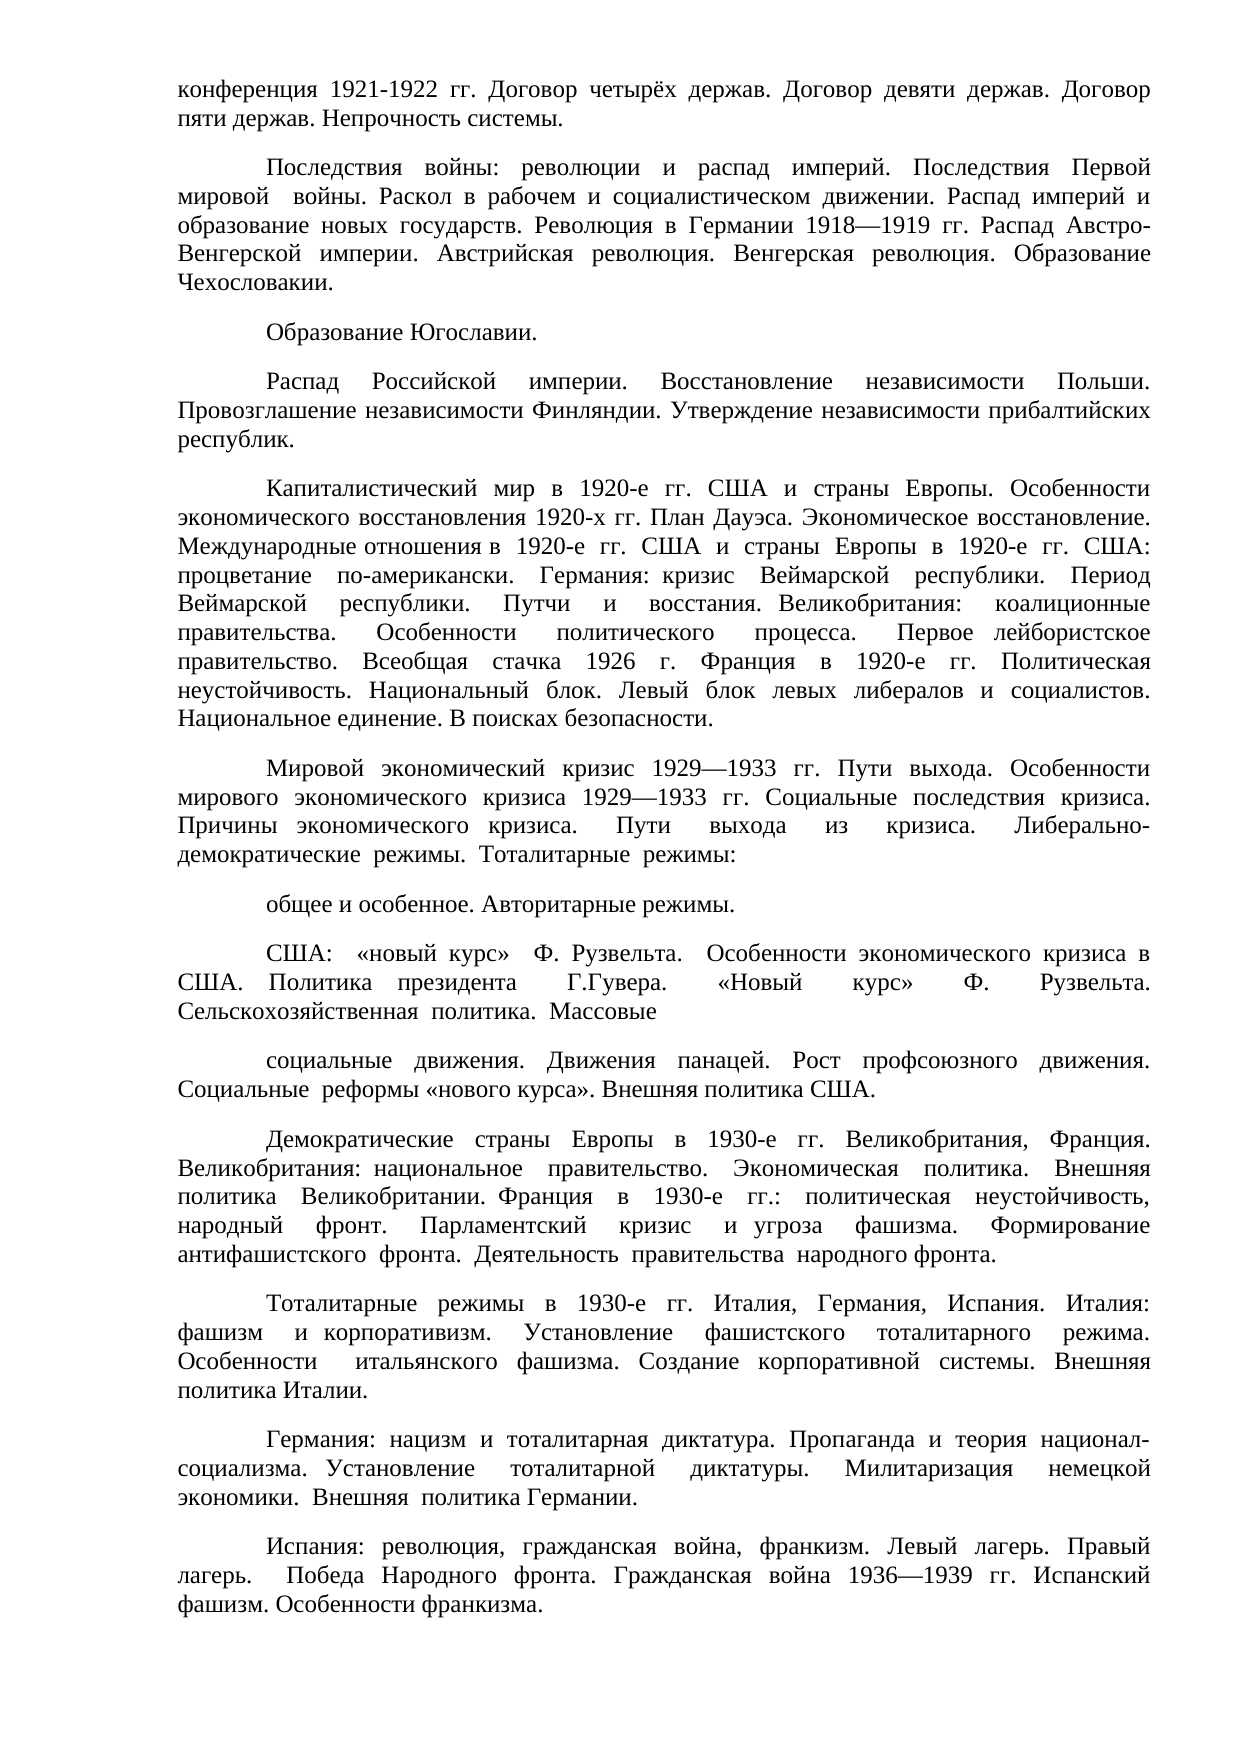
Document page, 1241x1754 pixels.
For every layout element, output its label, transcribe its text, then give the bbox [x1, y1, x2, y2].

text Германия: нацизм и тоталитарная диктатура. Пропаганда и теория национал-социализма. Установление тоталитарной диктатуры. Милитаризация немецкой экономики. Внешняя политика Германии. [177, 1424, 1152, 1511]
text общее и особенное. Авторитарные режимы. [177, 889, 1152, 918]
text Демократические страны Европы в 1930-е гг. Великобритания, Франция. Великобритания: национальное правительство. Экономическая политика. Внешняя политика Великобритании. Франция в 1930-е гг.: политическая неустойчивость, народный фронт. Парламентский кризис и угроза фашизма. Формирование антифашистского фронта. Деятельность правительства народного фронта. [177, 1124, 1152, 1268]
text Последствия войны: революции и распад империй. Последствия Первой мировой войны. Раскол в рабочем и социалистическом движении. Распад империй и образование новых государств. Революция в Германии 1918—1919 гг. Распад Австро-Венгерской империи. Австрийская революция. Венгерская революция. Образование Чехословакии. [177, 152, 1152, 296]
text Распад Российской империи. Восстановление независимости Польши. Провозглашение независимости Финляндии. Утверждение независимости прибалтийских республик. [177, 366, 1152, 453]
text социальные движения. Движения панацей. Рост профсоюзного движения. Социальные реформы «нового курса». Внешняя политика США. [177, 1046, 1152, 1103]
text США: «новый курс» Ф. Рузвельта. Особенности экономического кризиса в США. Политика президента Г.Гувера. «Новый курс» Ф. Рузвельта. Сельскохозяйственная политика. Массовые [177, 938, 1152, 1025]
text Образование Югославии. [177, 317, 1152, 346]
text Капиталистический мир в 1920-е гг. США и страны Европы. Особенности экономического восстановления 1920-х гг. План Дауэса. Экономическое восстановление. Международные отношения в 1920-е гг. США и страны Европы в 1920-е гг. США: процветание по-американски. Германия: кризис Веймарской республики. Период Веймарской республики. Путчи и восстания. Великобритания: коалиционные правительства. Особенности политического процесса. Первое лейбористское правительство. Всеобщая стачка 1926 г. Франция в 1920-е гг. Политическая неустойчивость. Национальный блок. Левый блок левых либералов и социалистов. Национальное единение. В поисках безопасности. [177, 473, 1152, 732]
text Тоталитарные режимы в 1930-е гг. Италия, Германия, Испания. Италия: фашизм и корпоративизм. Установление фашистского тоталитарного режима. Особенности итальянского фашизма. Создание корпоративной системы. Внешняя политика Италии. [177, 1288, 1152, 1403]
text Испания: революция, гражданская война, франкизм. Левый лагерь. Правый лагерь. Победа Народного фронта. Гражданская война 1936—1939 гг. Испанский фашизм. Особенности франкизма. [177, 1531, 1152, 1618]
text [177, 74, 1152, 131]
text Мировой экономический кризис 1929—1933 гг. Пути выхода. Особенности мирового экономического кризиса 1929—1933 гг. Социальные последствия кризиса. Причины экономического кризиса. Пути выхода из кризиса. Либерально-демократические режимы. Тоталитарные режимы: [177, 753, 1152, 868]
